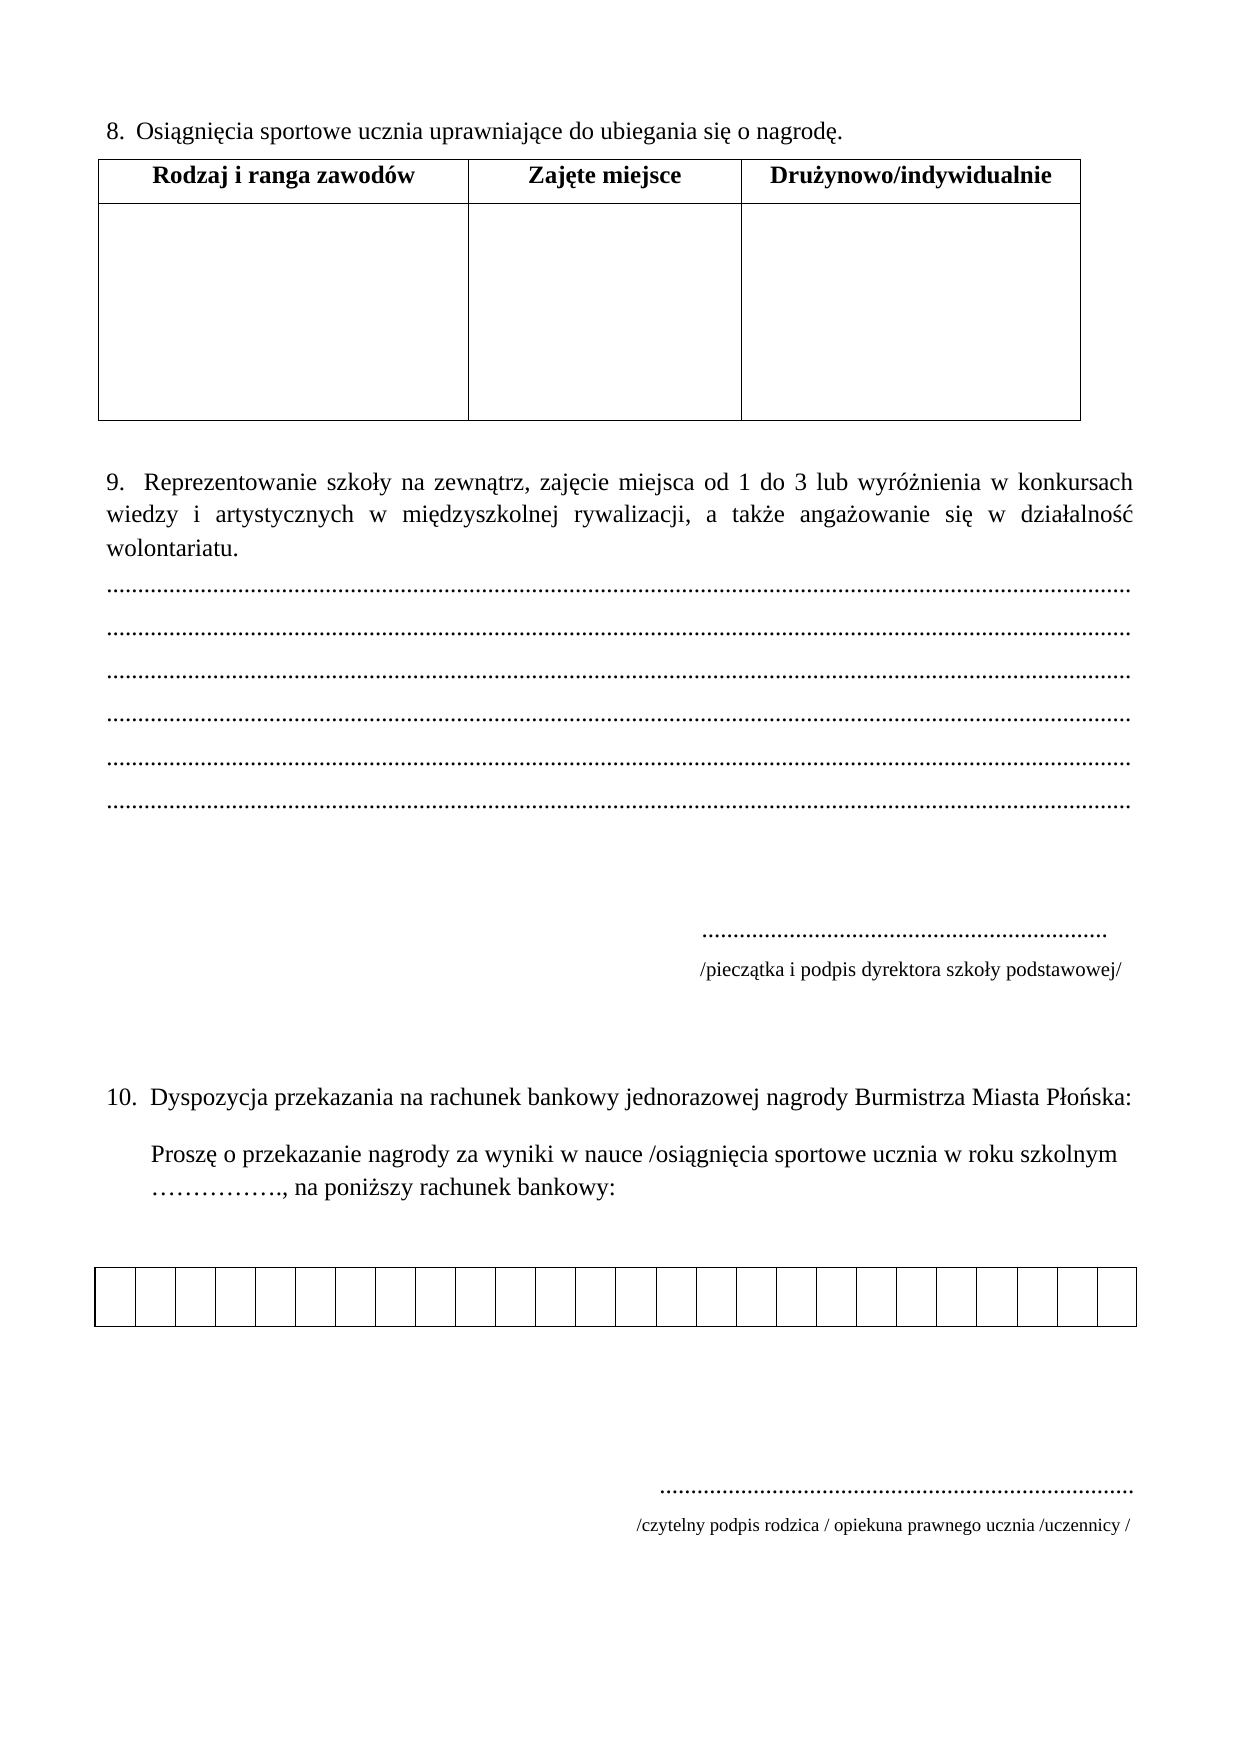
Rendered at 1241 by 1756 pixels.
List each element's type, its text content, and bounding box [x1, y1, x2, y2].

table_header [616, 1268, 656, 1326]
table_header [857, 1268, 896, 1326]
table_cell [99, 204, 468, 420]
table_header [256, 1268, 295, 1326]
text ................................................................. [106, 914, 1134, 943]
table_header [96, 1268, 135, 1326]
table_header Zajęte miejsce [469, 160, 741, 203]
table_header [216, 1268, 255, 1326]
text /pieczątka i podpis dyrektora szkoły podstawowej/ [106, 957, 1134, 981]
text .................................................................................................................................................................... [106, 785, 1134, 813]
table_header Rodzaj i ranga zawodów [99, 160, 468, 203]
table_header [456, 1268, 495, 1326]
table_header [496, 1268, 535, 1326]
table_header [817, 1268, 856, 1326]
table_cell [742, 204, 1080, 420]
table_header [697, 1268, 736, 1326]
text /czytelny podpis rodzica / opiekuna prawnego ucznia /uczennicy / [106, 1514, 1134, 1535]
table_header [1018, 1268, 1057, 1326]
table_header [1098, 1268, 1136, 1326]
table_header Drużynowo/indywidualnie [742, 160, 1080, 203]
table_header [176, 1268, 215, 1326]
text 9. Reprezentowanie szkoły na zewnątrz, zajęcie miejsca od 1 do 3 lub wyróżnienia w konkursach wiedzy i artystycznych w międzyszkolnej rywalizacji, a także angażowanie się w działalność wolontariatu. [106, 467, 1134, 561]
table_header [376, 1268, 415, 1326]
table_header [1058, 1268, 1097, 1326]
table_header [977, 1268, 1017, 1326]
table_header [897, 1268, 936, 1326]
text Proszę o przekazanie nagrody za wyniki w nauce /osiągnięcia sportowe ucznia w roku szkolnym ……………., na poniższy rachunek bankowy: [151, 1139, 1134, 1201]
table_header [416, 1268, 455, 1326]
table_header [777, 1268, 816, 1326]
table_header [576, 1268, 615, 1326]
table_header [737, 1268, 776, 1326]
text .................................................................................................................................................................... ................................................................................................................................................................................................................................................................................................................................................................................................................................................................................................................................................................................................................................................................................ [106, 569, 1134, 770]
table_header [296, 1268, 335, 1326]
table_header [136, 1268, 175, 1326]
text 10. Dyspozycja przekazania na rachunek bankowy jednorazowej nagrody Burmistrza Miasta Płońska: [106, 1082, 1134, 1111]
table_header [937, 1268, 976, 1326]
table_header [536, 1268, 575, 1326]
text ............................................................................ [106, 1471, 1134, 1499]
table_cell [469, 204, 741, 420]
table_header [657, 1268, 696, 1326]
table_header [336, 1268, 375, 1326]
list Osiągnięcia sportowe ucznia uprawniające do ubiegania się o nagrodę. [106, 116, 1134, 144]
